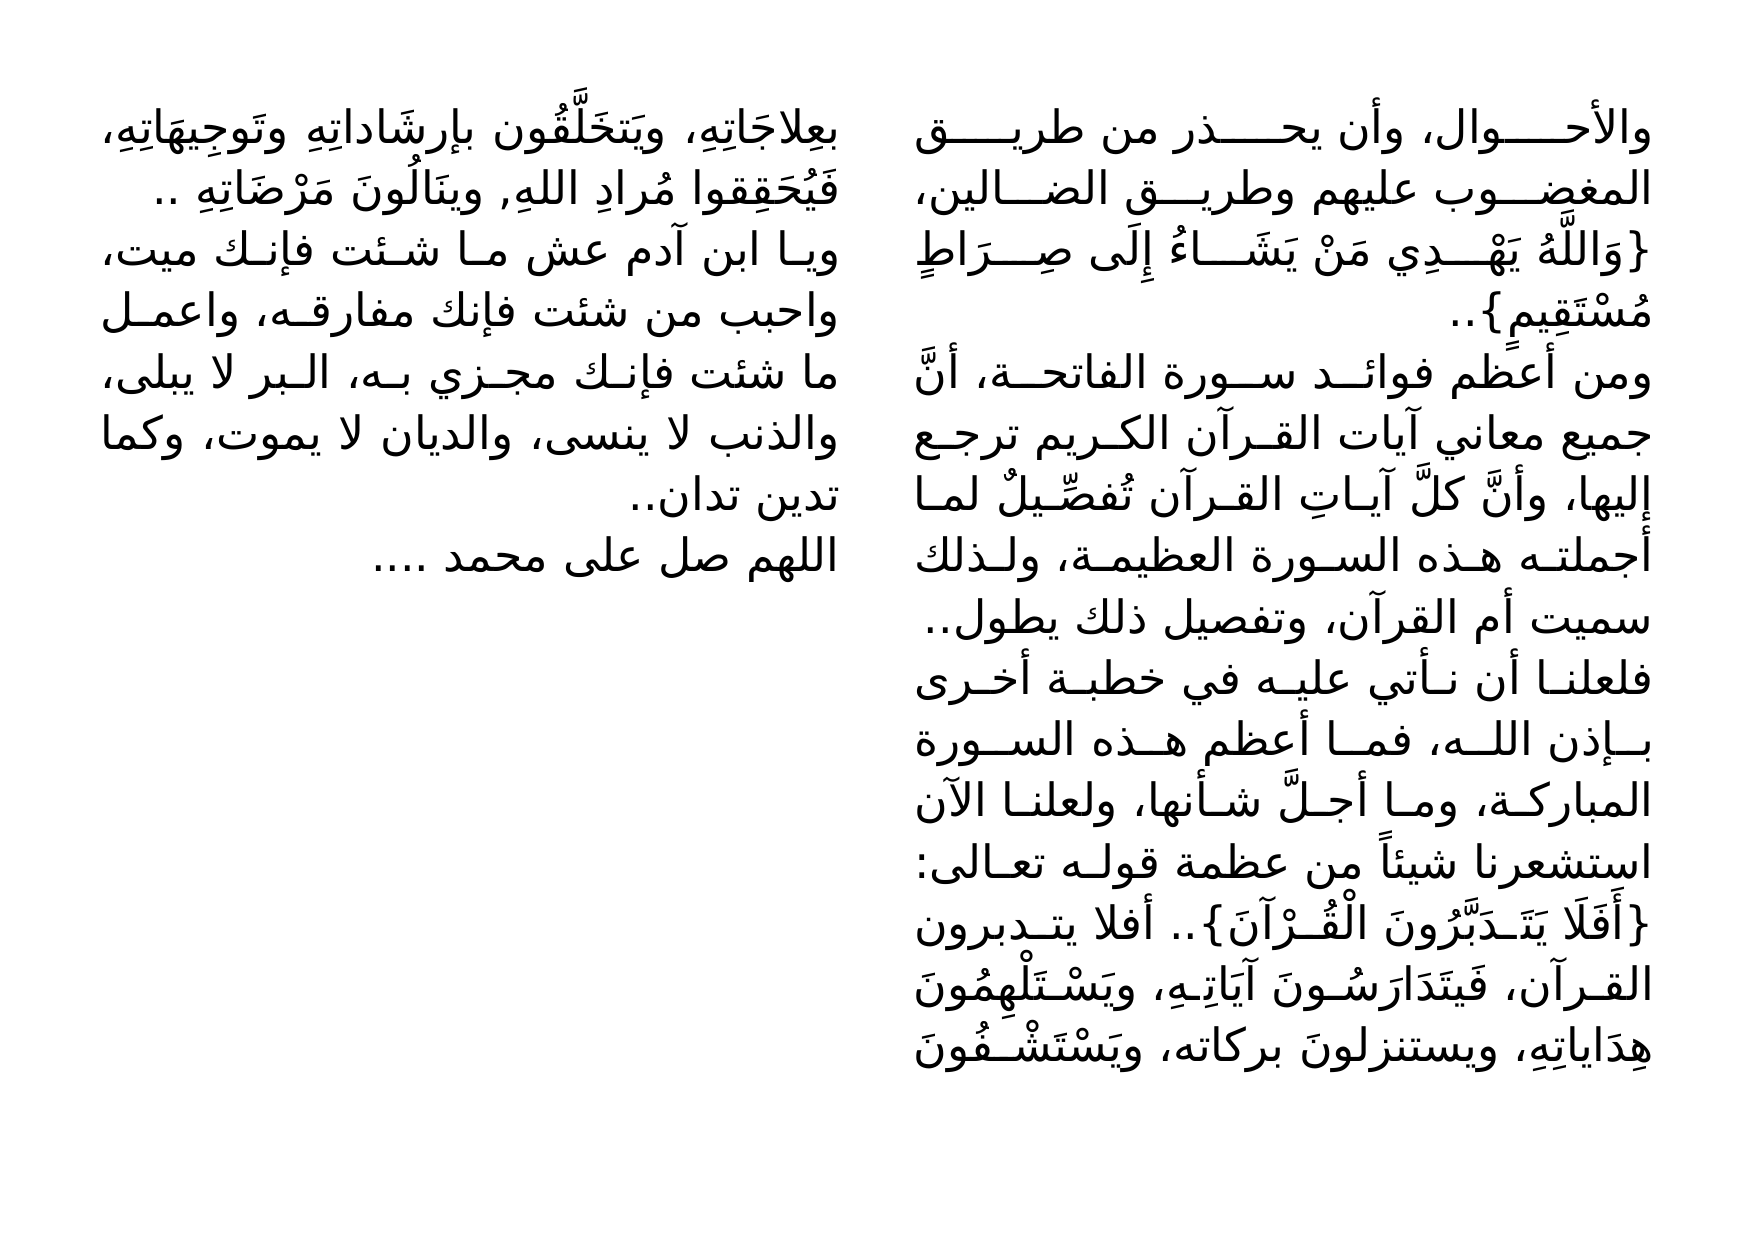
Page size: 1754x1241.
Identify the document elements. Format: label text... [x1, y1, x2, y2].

text فلعلنا أن نأتي عليه في خطبة أخرى بإذن الله، فما أعظم هذه السورة المباركة، وما أجلَّ شأنها، ولعلنا الآن استشعرنا شيئاً من عظمة قوله تعالى: {أَفَلَا يَتَدَبَّرُونَ الْقُرْآنَ}.. أفلا يتدبرون القرآن، فَيتَدَارَسُونَ آيَاتِهِ، ويَسْتَلْهِمُونَ هِدَاياتِهِ، ويستنزلونَ بركاته، ويَسْتَشْفُونَ بعِلاجَاتِهِ، ويَتخَلَّقُون بإرشَاداتِهِ وتَوجِيهَاتِهِ، فَيُحَقِقوا مُرادِ اللهِ, وينَالُونَ مَرْضَاتِهِ .. [100, 100, 840, 215]
text ومن أعظم فوائد سورة الفاتحة، أنَّ جميع معاني آيات القرآن الكريم ترجع إليها، وأنَّ كلَّ آياتِ القرآن تُفصِّيلٌ لما أجملته هذه السورة العظيمة، ولذلك سميت أم القرآن، وتفصيل ذلك يطول.. [914, 345, 1653, 644]
text فلعلنا أن نأتي عليه في خطبة أخرى بإذن الله، فما أعظم هذه السورة المباركة، وما أجلَّ شأنها، ولعلنا الآن استشعرنا شيئاً من عظمة قوله تعالى: {أَفَلَا يَتَدَبَّرُونَ الْقُرْآنَ}.. أفلا يتدبرون القرآن، فَيتَدَارَسُونَ آيَاتِهِ، ويَسْتَلْهِمُونَ هِدَاياتِهِ، ويستنزلونَ بركاته، ويَسْتَشْفُونَ بعِلاجَاتِهِ، ويَتخَلَّقُون بإرشَاداتِهِ وتَوجِيهَاتِهِ، فَيُحَقِقوا مُرادِ اللهِ, وينَالُونَ مَرْضَاتِهِ .. [914, 652, 1653, 1072]
text اللهم صل على محمد .... [100, 529, 840, 582]
text ويا ابن آدم عش ما شئت فإنك ميت، واحبب من شئت فإنك مفارقه، واعمل ما شئت فإنك مجزي به، البر لا يبلى، والذنب لا ينسى، والديان لا يموت، وكما تدين تدان.. [100, 223, 840, 521]
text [914, 100, 1653, 337]
